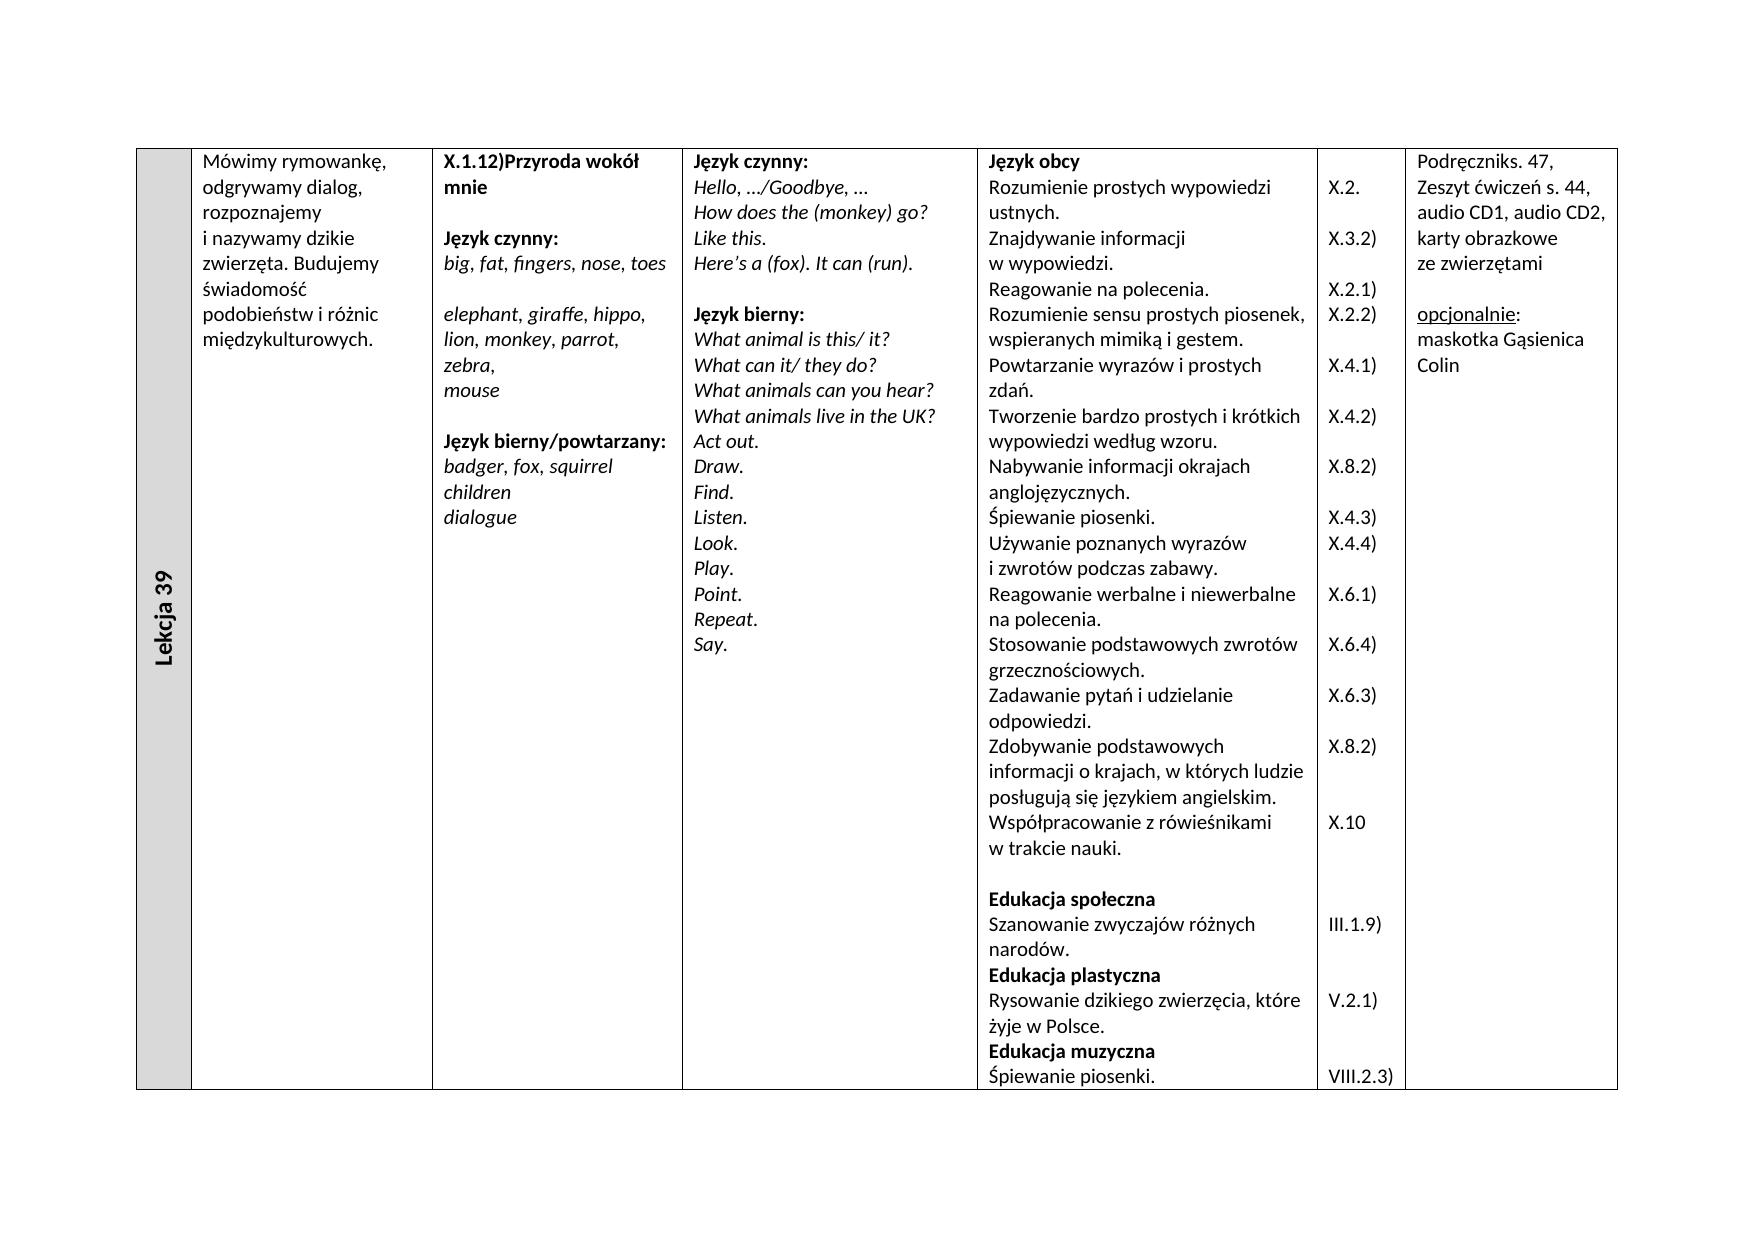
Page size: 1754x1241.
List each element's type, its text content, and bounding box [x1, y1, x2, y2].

table_cell Mówimy rymowankę, odgrywamy dialog, rozpoznajemy i nazywamy dzikie zwierzęta. Budujemy świadomość podobieństw i różnic międzykulturowych. [192, 149, 432, 1089]
table_cell Lekcja 39 [137, 149, 191, 1089]
table_cell Język czynny: Hello, …/Goodbye, … How does the (monkey) go? Like this. Here’s a (fox). It can (run). Język bierny: What animal is this/ it? What can it/ they do? What animals can you hear? What animals live in the UK? Act out. Draw. Find. Listen. Look. Play. Point. Repeat. Say. [683, 149, 977, 1089]
table_cell Podręczniks. 47, Zeszyt ćwiczeń s. 44, audio CD1, audio CD2, karty obrazkowe ze zwierzętami opcjonalnie: maskotka Gąsienica Colin [1406, 149, 1617, 1089]
table_cell X.1.12)Przyroda wokół mnie Język czynny: big, fat, fingers, nose, toes elephant, giraffe, hippo, lion, monkey, parrot, zebra, mouse Język bierny/powtarzany: badger, fox, squirrel children dialogue [433, 149, 682, 1089]
table_cell X.2. X.3.2) X.2.1) X.2.2) X.4.1) X.4.2) X.8.2) X.4.3) X.4.4) X.6.1) X.6.4) X.6.3) X.8.2) X.10 III.1.9) V.2.1) VIII.2.3) [1318, 149, 1405, 1089]
table_cell Język obcy Rozumienie prostych wypowiedzi ustnych. Znajdywanie informacji w wypowiedzi. Reagowanie na polecenia. Rozumienie sensu prostych piosenek, wspieranych mimiką i gestem. Powtarzanie wyrazów i prostych zdań. Tworzenie bardzo prostych i krótkich wypowiedzi według wzoru. Nabywanie informacji okrajach anglojęzycznych. Śpiewanie piosenki. Używanie poznanych wyrazów i zwrotów podczas zabawy. Reagowanie werbalne i niewerbalne na polecenia. Stosowanie podstawowych zwrotów grzecznościowych. Zadawanie pytań i udzielanie odpowiedzi. Zdobywanie podstawowych informacji o krajach, w których ludzie posługują się językiem angielskim. Współpracowanie z rówieśnikami w trakcie nauki. Edukacja społeczna Szanowanie zwyczajów różnych narodów. Edukacja plastyczna Rysowanie dzikiego zwierzęcia, które żyje w Polsce. Edukacja muzyczna Śpiewanie piosenki. [978, 149, 1317, 1089]
